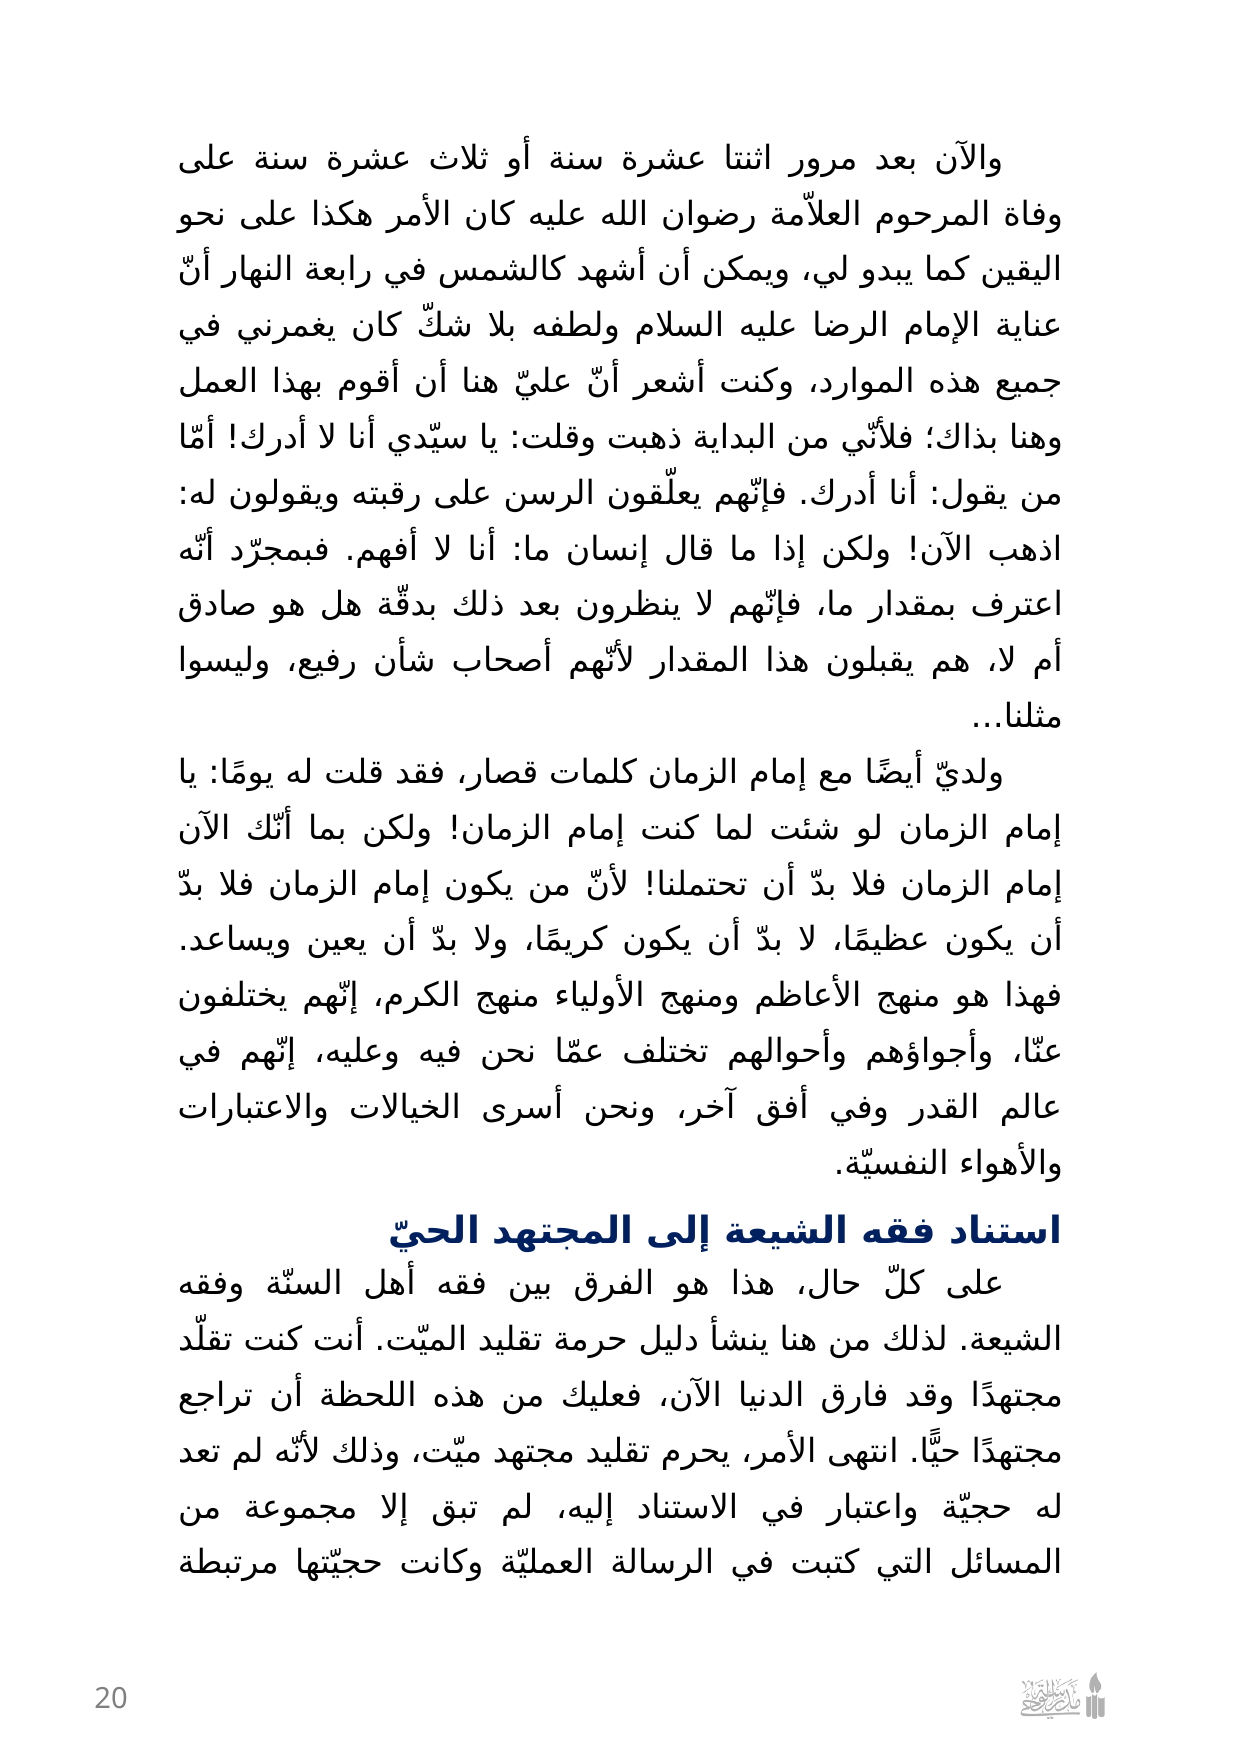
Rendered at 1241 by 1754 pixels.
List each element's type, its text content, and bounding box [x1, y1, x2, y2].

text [177, 1261, 1063, 1596]
title استناد فقه الشيعة إلى المجتهد الحيّ [177, 1209, 1063, 1253]
text ولديّ أيضًا مع إمام الزمان كلمات قصار، فقد قلت له يومًا: يا إمام الزمان لو شئت لما كنت إمام الزمان! ولكن بما أنّك الآن إمام الزمان فلا بدّ أن تحتملنا! لأنّ من يكون إمام الزمان فلا بدّ أن يكون عظيمًا، لا بدّ أن يكون كريمًا، ولا بدّ أن يعين ويساعد. فهذا هو منهج الأعاظم ومنهج الأولياء منهج الكرم، إنّهم يختلفون عنّا، وأجواؤهم وأحوالهم تختلف عمّا نحن فيه وعليه، إنّهم في عالم القدر وفي أفق آخر، ونحن أسرى الخيالات والاعتبارات والأهواء النفسيّة. [177, 750, 1063, 1197]
text والآن بعد مرور اثنتا عشرة سنة أو ثلاث عشرة سنة على وفاة المرحوم العلاّمة رضوان الله عليه كان الأمر هكذا على نحو اليقين كما يبدو لي، ويمكن أن أشهد كالشمس في رابعة النهار أنّ عناية الإمام الرضا عليه السلام ولطفه بلا شكّ كان يغمرني في جميع هذه الموارد، وكنت أشعر أنّ عليّ هنا أن أقوم بهذا العمل وهنا بذاك؛ فلأنّي من البداية ذهبت وقلت: يا سيّدي أنا لا أدرك! أمّا من يقول: أنا أدرك. فإنّهم يعلّقون الرسن على رقبته ويقولون له: اذهب الآن! ولكن إذا ما قال إنسان ما: أنا لا أفهم. فبمجرّد أنّه اعترف بمقدار ما، فإنّهم لا ينظرون بعد ذلك بدقّة هل هو صادق أم لا، هم يقبلون هذا المقدار لأنّهم أصحاب شأن رفيع، وليسوا مثلنا… [177, 136, 1063, 750]
picture [1020, 1672, 1105, 1719]
